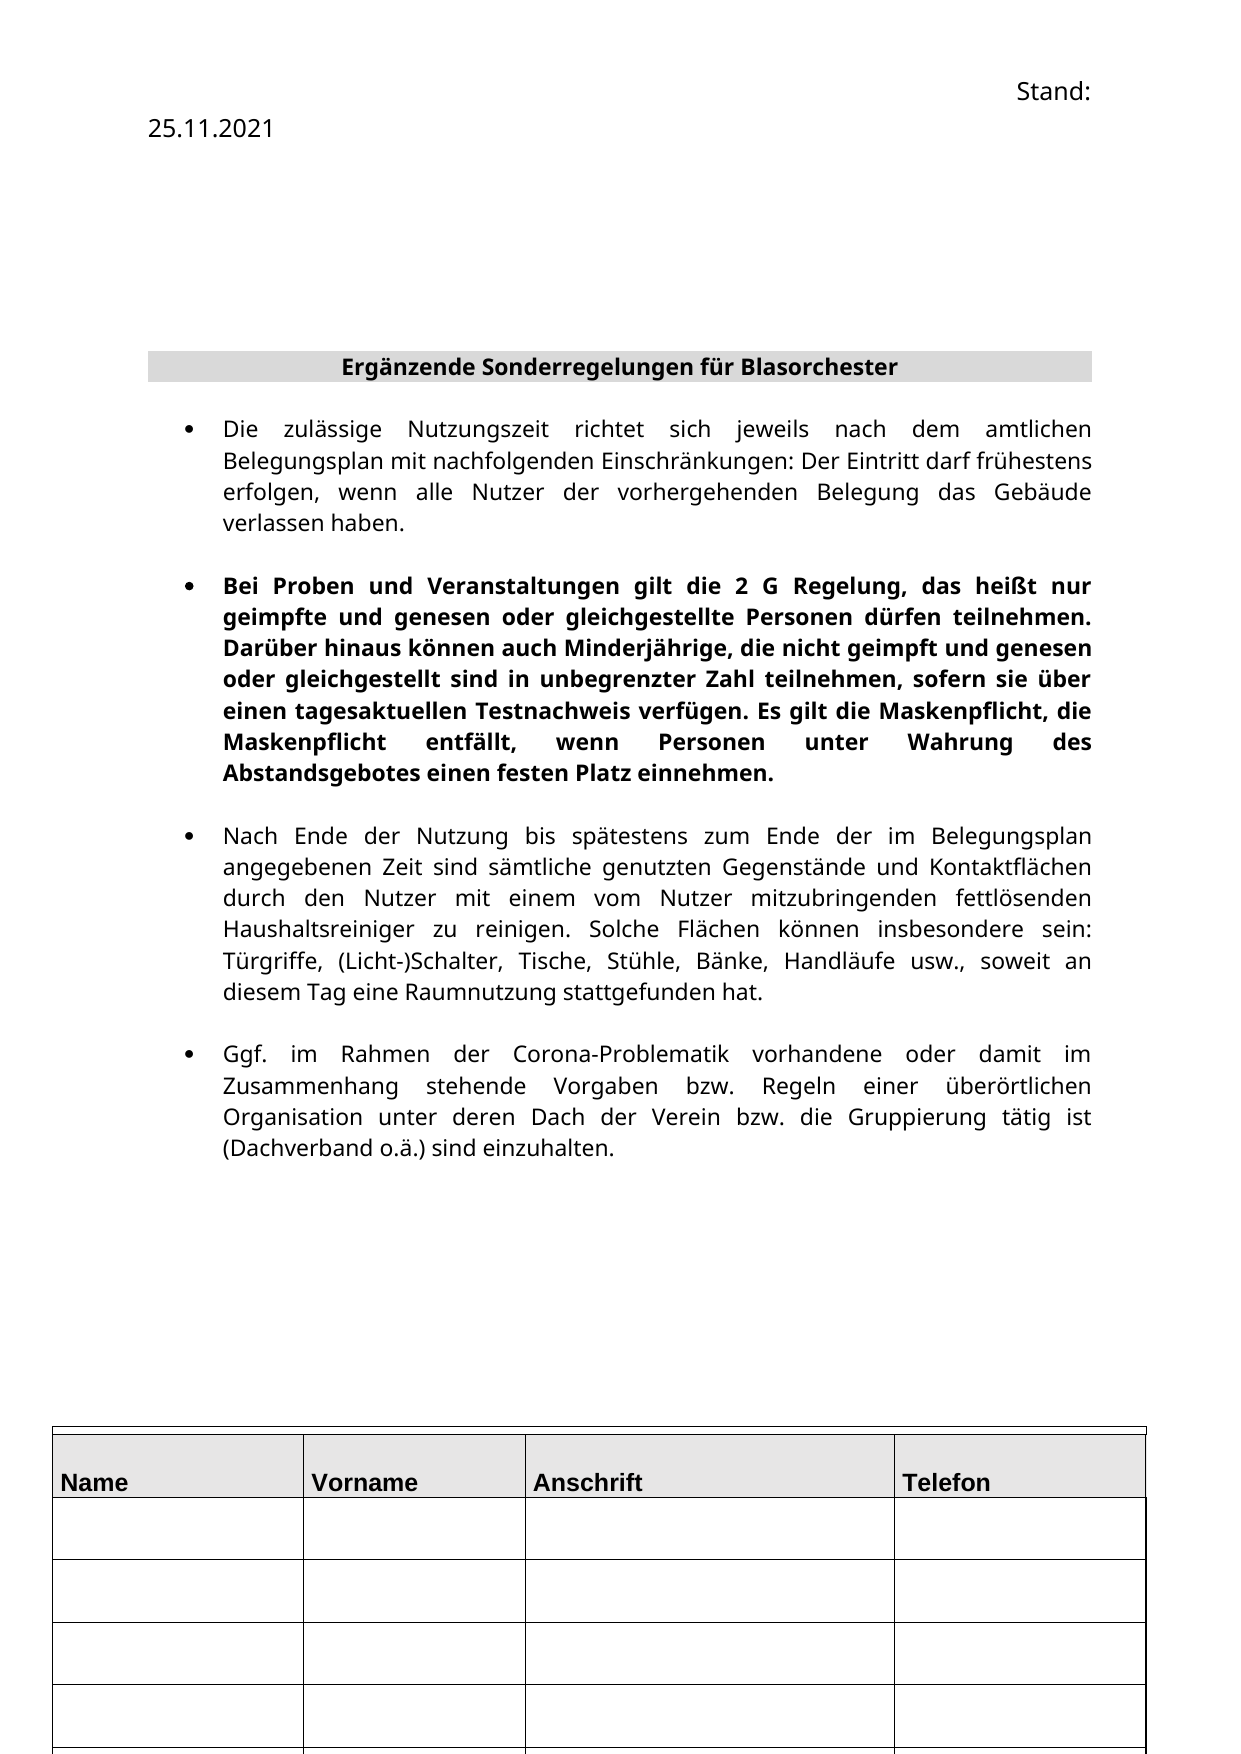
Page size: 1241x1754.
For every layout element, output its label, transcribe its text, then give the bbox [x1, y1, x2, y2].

list Ggf. im Rahmen der Corona-Problematik vorhandene oder damit im Zusammenhang stehende Vorgaben bzw. Regeln einer überörtlichen Organisation unter deren Dach der Verein bzw. die Gruppierung tätig ist (Dachverband o.ä.) sind einzuhalten. [185, 1038, 1093, 1163]
list Die zulässige Nutzungszeit richtet sich jeweils nach dem amtlichen Belegungsplan mit nachfolgenden Einschränkungen: Der Eintritt darf frühestens erfolgen, wenn alle Nutzer der vorhergehenden Belegung das Gebäude verlassen haben. [185, 413, 1093, 538]
list Bei Proben und Veranstaltungen gilt die 2 G Regelung, das heißt nur geimpfte und genesen oder gleichgestellte Personen dürfen teilnehmen. Darüber hinaus können auch Minderjährige, die nicht geimpft und genesen oder gleichgestellt sind in unbegrenzter Zahl teilnehmen, sofern sie über einen tagesaktuellen Testnachweis verfügen. Es gilt die Maskenpflicht, die Maskenpflicht entfällt, wenn Personen unter Wahrung des Abstandsgebotes einen festen Platz einnehmen. [185, 569, 1093, 788]
list Nach Ende der Nutzung bis spätestens zum Ende der im Belegungsplan angegebenen Zeit sind sämtliche genutzten Gegenstände und Kontaktflächen durch den Nutzer mit einem vom Nutzer mitzubringenden fettlösenden Haushaltsreiniger zu reinigen. Solche Flächen können insbesondere sein: Türgriffe, (Licht-)Schalter, Tische, Stühle, Bänke, Handläufe usw., soweit an diesem Tag eine Raumnutzung stattgefunden hat. [185, 819, 1093, 1007]
table_header Ergänzende Sonderregelungen für Blasorchester [148, 351, 1092, 382]
